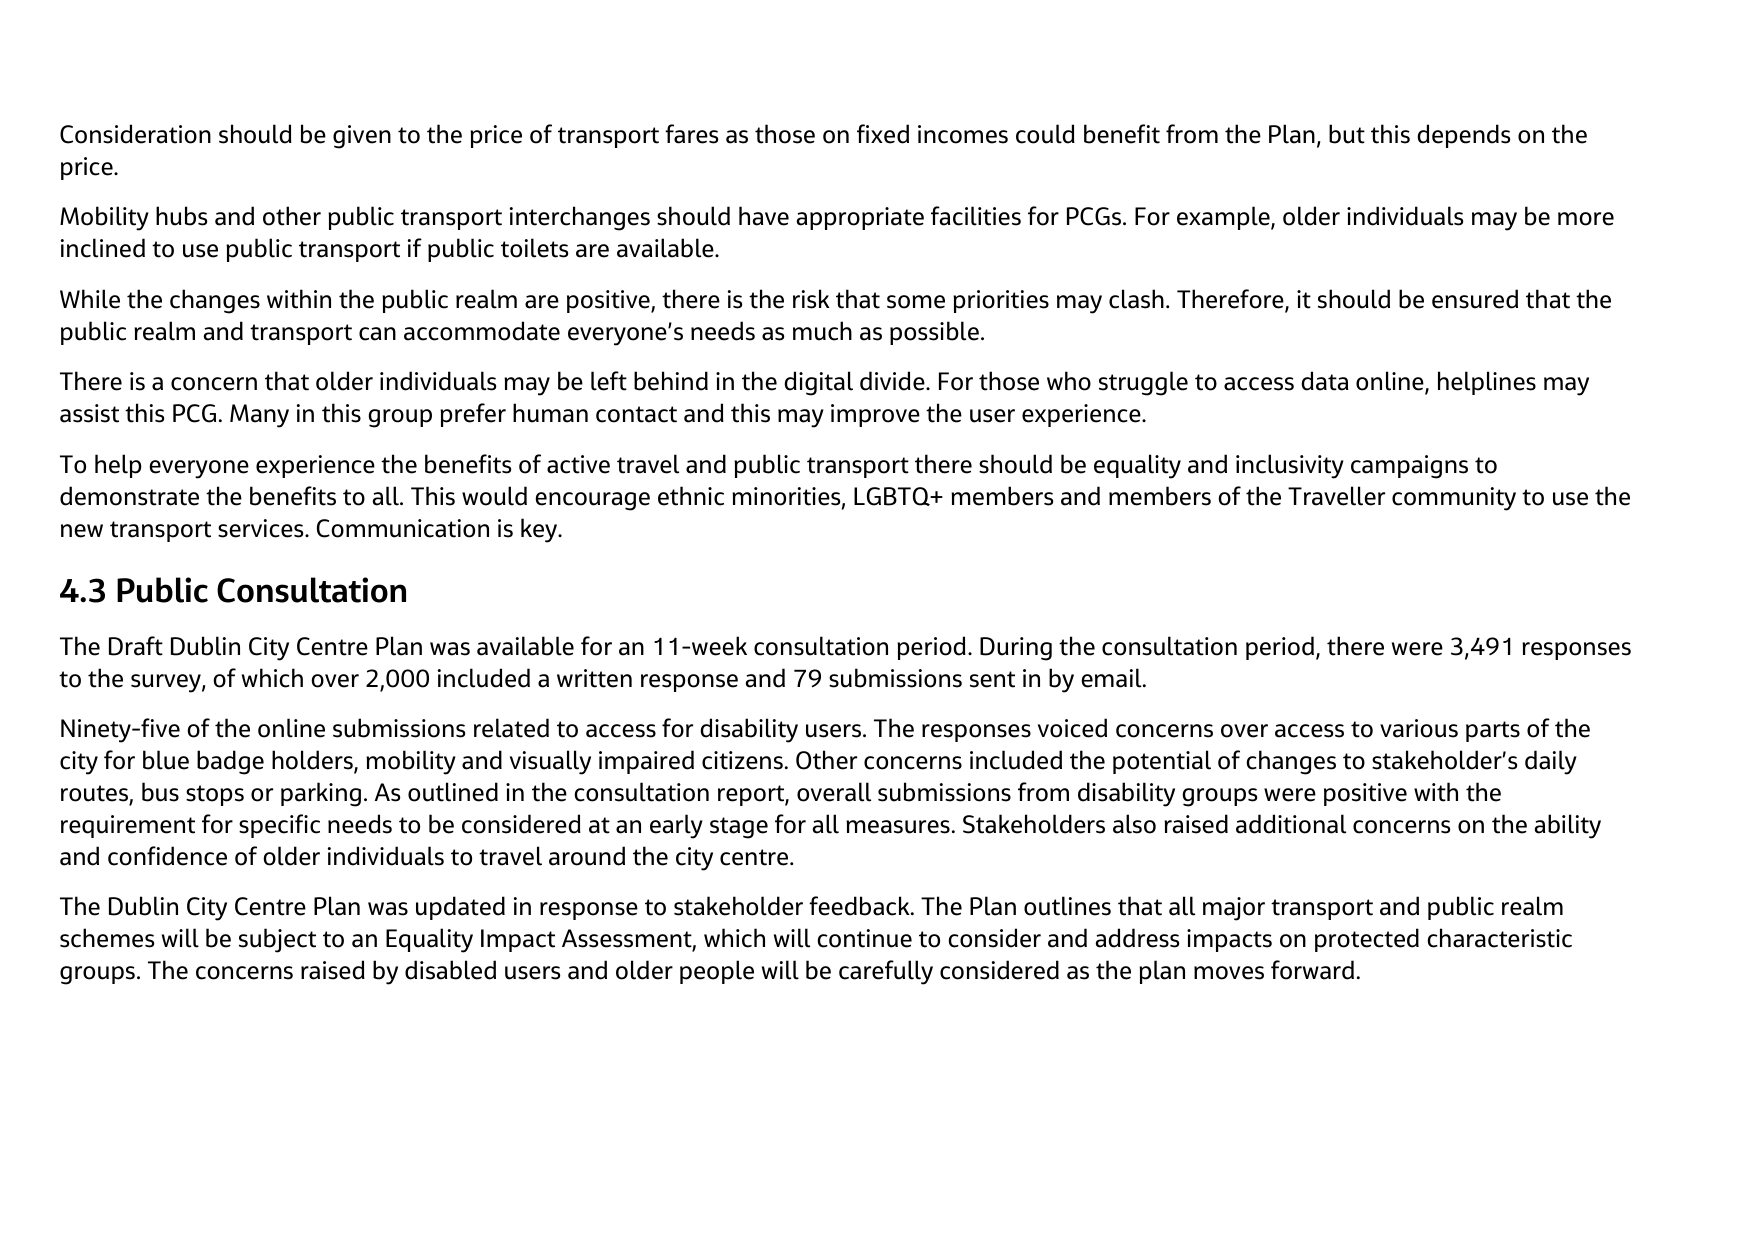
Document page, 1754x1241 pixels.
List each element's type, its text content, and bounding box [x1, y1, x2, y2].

text To help everyone experience the benefits of active travel and public transport there should be equality and inclusivity campaigns to demonstrate the benefits to all. This would encourage ethnic minorities, LGBTQ+ members and members of the Traveller community to use the new transport services. Communication is key. [59, 448, 1636, 544]
text Consideration should be given to the price of transport fares as those on fixed incomes could benefit from the Plan, but this depends on the price. [59, 118, 1636, 182]
text While the changes within the public realm are positive, there is the risk that some priorities may clash. Therefore, it should be ensured that the public realm and transport can accommodate everyone’s needs as much as possible. [59, 283, 1636, 347]
text The Dublin City Centre Plan was updated in response to stakeholder feedback. The Plan outlines that all major transport and public realm schemes will be subject to an Equality Impact Assessment, which will continue to consider and address impacts on protected characteristic groups. The concerns raised by disabled users and older people will be carefully considered as the plan moves forward. [59, 891, 1636, 986]
subtitle 4.3 Public Consultation [59, 569, 1636, 611]
text Mobility hubs and other public transport interchanges should have appropriate facilities for PCGs. For example, older individuals may be more inclined to use public transport if public toilets are available. [59, 201, 1636, 264]
text Ninety-five of the online submissions related to access for disability users. The responses voiced concerns over access to various parts of the city for blue badge holders, mobility and visually impaired citizens. Other concerns included the potential of changes to stakeholder’s daily routes, bus stops or parking. As outlined in the consultation report, overall submissions from disability groups were positive with the requirement for specific needs to be considered at an early stage for all measures. Stakeholders also raised additional concerns on the ability and confidence of older individuals to travel around the city centre. [59, 712, 1636, 872]
text The Draft Dublin City Centre Plan was available for an 11-week consultation period. During the consultation period, there were 3,491 responses to the survey, of which over 2,000 included a written response and 79 submissions sent in by email. [59, 630, 1636, 694]
text There is a concern that older individuals may be left behind in the digital divide. For those who struggle to access data online, helplines may assist this PCG. Many in this group prefer human contact and this may improve the user experience. [59, 366, 1636, 429]
